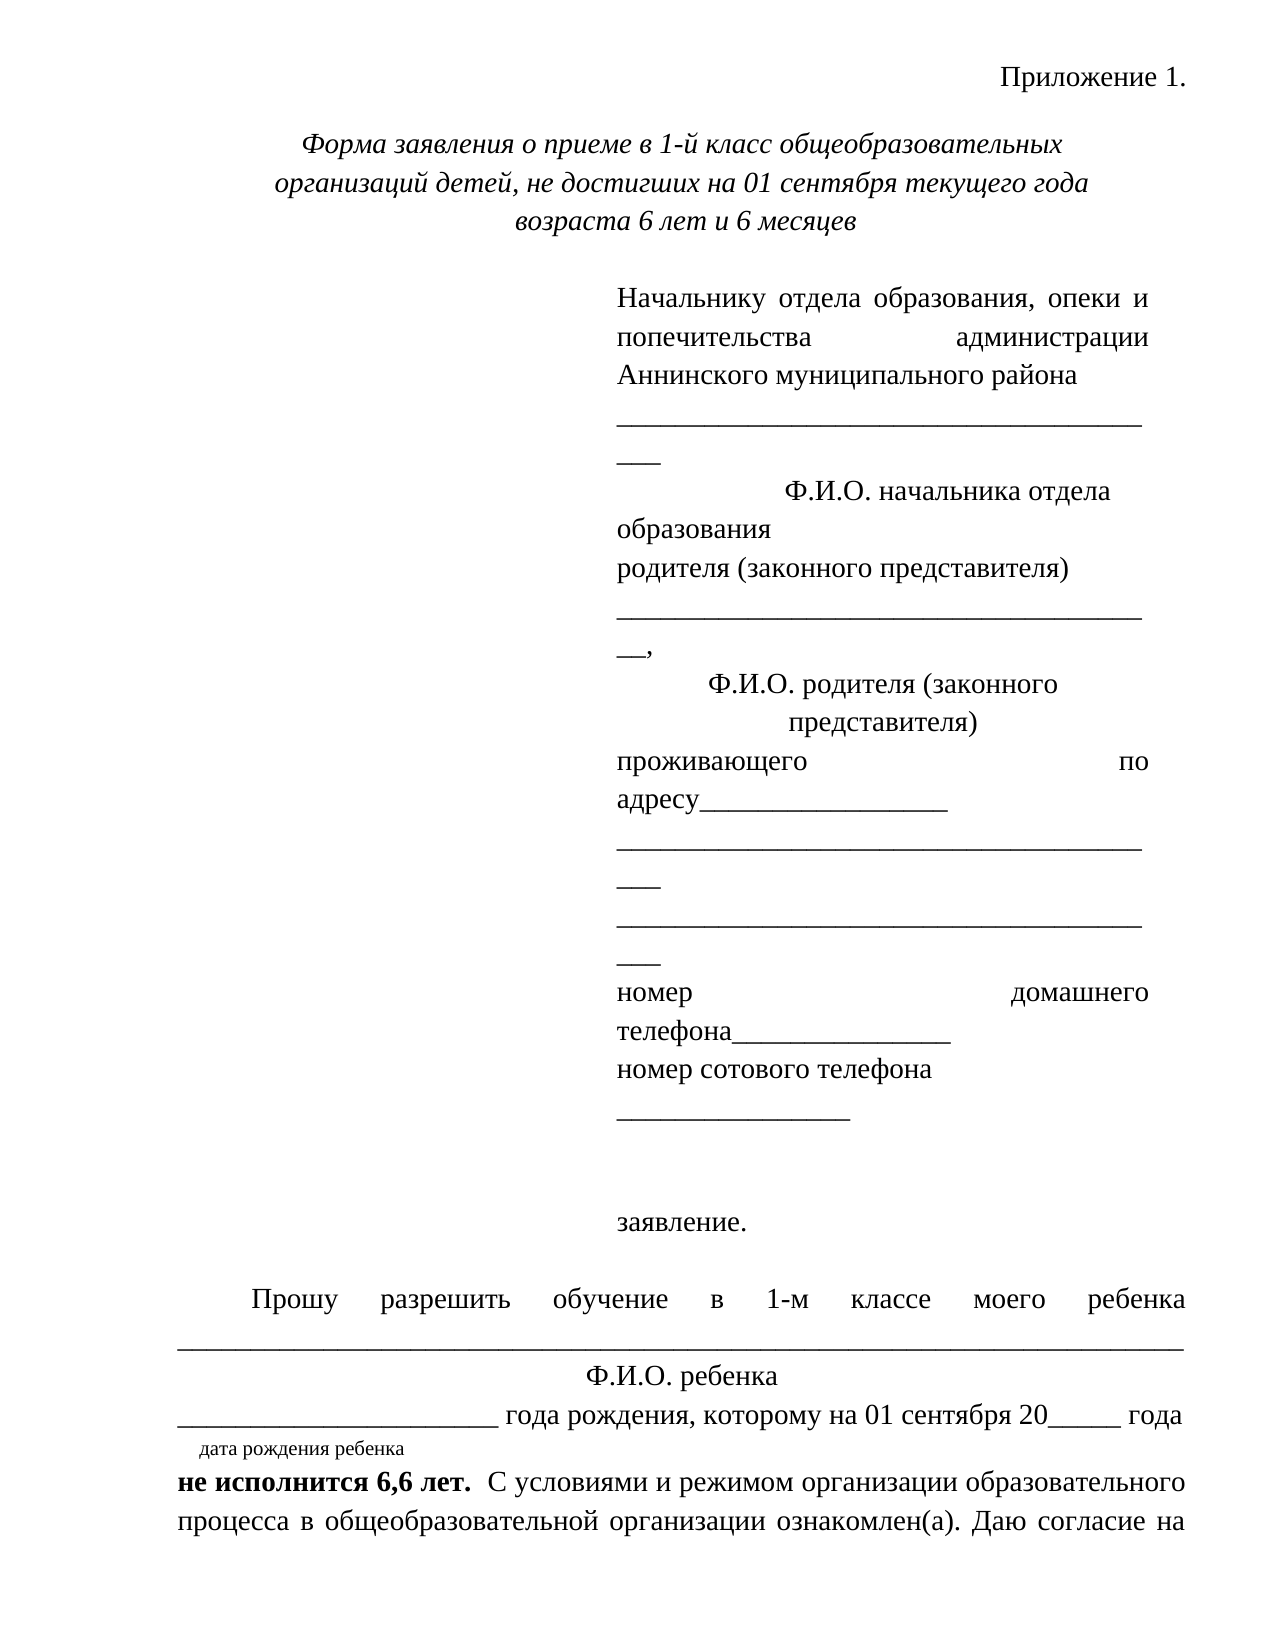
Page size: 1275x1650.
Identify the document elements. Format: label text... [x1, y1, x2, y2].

text дата рождения ребенка [177, 1436, 1186, 1459]
text Ф.И.О. ребенка [177, 1358, 1186, 1392]
text Форма заявления о приеме в 1-й класс общеобразовательных [177, 126, 1186, 160]
text заявление. [177, 1204, 1186, 1238]
text Приложение 1. [177, 59, 1186, 93]
table_header Начальнику отдела образования, опеки и попечительства администрации Аннинского муниципального района _______________________________________ Ф.И.О. начальника отдела образования родителя (законного представителя) ______________________________________, Ф.И.О. родителя (законного представителя) проживающего по адресу_________________ _______________________________________ _______________________________________ номер домашнего телефона_______________ номер сотового телефона ________________ [605, 280, 1160, 1127]
text организаций детей, не достигших на 01 сентября текущего года [177, 165, 1186, 198]
text Прошу разрешить обучение в 1-м классе моего ребенка _____________________________________________________________________ [177, 1281, 1186, 1353]
text возраста 6 лет и 6 месяцев [177, 203, 1186, 237]
text ______________________ года рождения, которому на 01 сентября 20_____ года [177, 1397, 1186, 1431]
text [177, 1464, 1186, 1537]
